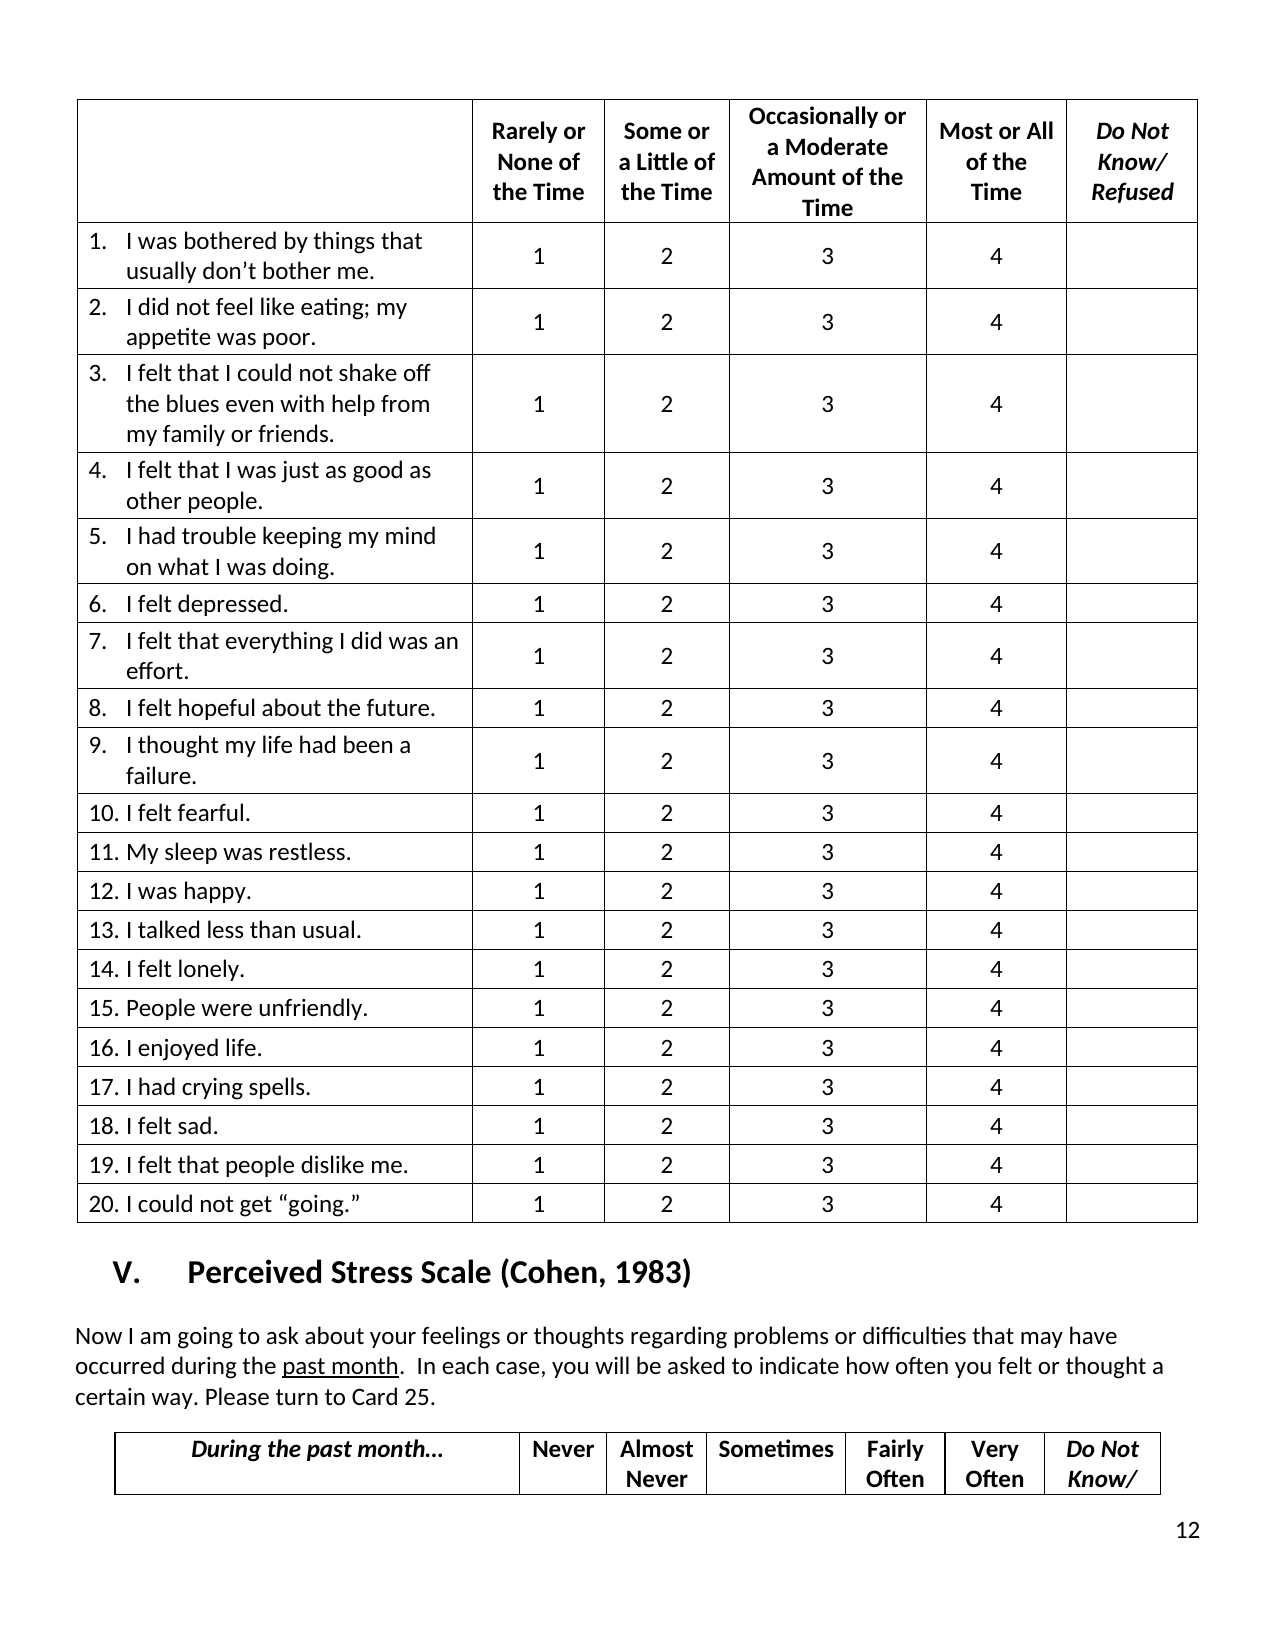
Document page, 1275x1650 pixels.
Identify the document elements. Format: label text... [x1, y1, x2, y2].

table_cell [1067, 584, 1197, 622]
table_cell [1067, 453, 1197, 517]
table_cell 1 [473, 1028, 604, 1066]
table_cell [1067, 519, 1197, 583]
table_cell 1 [473, 989, 604, 1027]
table_cell 1 [473, 289, 604, 353]
table_cell 3 [730, 1184, 926, 1222]
table_cell [1067, 623, 1197, 688]
table_cell [1067, 872, 1197, 910]
table_cell I had crying spells. [78, 1067, 472, 1105]
table_cell 4 [927, 911, 1066, 949]
table_cell 4 [927, 833, 1066, 871]
table_cell 3 [730, 623, 926, 688]
table_cell 4 [927, 989, 1066, 1027]
table_cell I felt that I was just as good as other people. [78, 453, 472, 517]
table_cell 2 [605, 872, 729, 910]
table_cell 2 [605, 519, 729, 583]
table_cell 4 [927, 1106, 1066, 1144]
table_cell 1 [473, 833, 604, 871]
table_cell 4 [927, 872, 1066, 910]
table_header Almost Never [607, 1433, 706, 1494]
table_cell 1 [473, 1184, 604, 1222]
table_cell [1067, 1028, 1197, 1066]
table_cell 4 [927, 1028, 1066, 1066]
table_cell 1 [473, 950, 604, 988]
table_cell 2 [605, 453, 729, 517]
table_cell 2 [605, 689, 729, 727]
table_cell I enjoyed life. [78, 1028, 472, 1066]
table_header Rarely or None of the Time [473, 100, 604, 222]
table_cell My sleep was restless. [78, 833, 472, 871]
table_cell 2 [605, 1106, 729, 1144]
table_cell I thought my life had been a failure. [78, 728, 472, 792]
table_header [116, 1433, 519, 1494]
table_cell 1 [473, 453, 604, 517]
table_cell 3 [730, 1028, 926, 1066]
table_header Some or a Little of the Time [605, 100, 729, 222]
table_cell 2 [605, 584, 729, 622]
table_cell 3 [730, 989, 926, 1027]
table_cell I felt sad. [78, 1106, 472, 1144]
table_cell 2 [605, 794, 729, 832]
table_cell I felt that people dislike me. [78, 1145, 472, 1183]
table_cell 3 [730, 1067, 926, 1105]
table_cell 3 [730, 223, 926, 288]
table_cell 2 [605, 950, 729, 988]
table_cell 3 [730, 794, 926, 832]
table_cell [1067, 223, 1197, 288]
table_cell 2 [605, 1145, 729, 1183]
table_cell I felt that everything I did was an effort. [78, 623, 472, 688]
table_cell 4 [927, 1067, 1066, 1105]
table_cell 1 [473, 623, 604, 688]
table_cell I was bothered by things that usually don’t bother me. [78, 223, 472, 288]
table_cell 3 [730, 950, 926, 988]
table_cell [1067, 950, 1197, 988]
table_cell I talked less than usual. [78, 911, 472, 949]
table_cell 1 [473, 1106, 604, 1144]
table_cell [1067, 728, 1197, 792]
table_header Fairly Often [846, 1433, 944, 1494]
table_cell I had trouble keeping my mind on what I was doing. [78, 519, 472, 583]
table_cell [1067, 689, 1197, 727]
table_cell 3 [730, 689, 926, 727]
table_cell 4 [927, 794, 1066, 832]
table_cell 2 [605, 289, 729, 353]
table_cell [1067, 289, 1197, 353]
table_cell 3 [730, 355, 926, 452]
table_cell 2 [605, 355, 729, 452]
table_cell 3 [730, 1106, 926, 1144]
table_cell [1067, 355, 1197, 452]
table_cell 4 [927, 519, 1066, 583]
table_cell [1067, 794, 1197, 832]
table_cell 4 [927, 1184, 1066, 1222]
table_cell 1 [473, 872, 604, 910]
table_cell I felt that I could not shake off the blues even with help from my family or friends. [78, 355, 472, 452]
table_cell 4 [927, 289, 1066, 353]
table_cell 1 [473, 1145, 604, 1183]
table_cell [1067, 1145, 1197, 1183]
table_header Sometimes [707, 1433, 845, 1494]
table_cell 3 [730, 728, 926, 792]
table_cell 3 [730, 833, 926, 871]
table_cell 3 [730, 453, 926, 517]
table_header Never [520, 1433, 606, 1494]
table_cell [1067, 911, 1197, 949]
table_cell [1067, 1067, 1197, 1105]
table_cell 3 [730, 584, 926, 622]
table_cell I did not feel like eating; my appetite was poor. [78, 289, 472, 353]
table_cell 2 [605, 833, 729, 871]
table_header [78, 100, 472, 222]
table_cell 1 [473, 689, 604, 727]
table_cell 1 [473, 355, 604, 452]
table_cell I could not get “going.” [78, 1184, 472, 1222]
table_cell 1 [473, 911, 604, 949]
table_cell 4 [927, 1145, 1066, 1183]
table_header Occasionally or a Moderate Amount of the Time [730, 100, 926, 222]
table_cell I was happy. [78, 872, 472, 910]
table_cell 4 [927, 223, 1066, 288]
table_cell 3 [730, 911, 926, 949]
table_cell 2 [605, 911, 729, 949]
table_cell 1 [473, 728, 604, 792]
table_cell I felt fearful. [78, 794, 472, 832]
table_cell 4 [927, 623, 1066, 688]
table_cell [1067, 989, 1197, 1027]
table_cell 4 [927, 453, 1066, 517]
table_cell 2 [605, 223, 729, 288]
table_cell People were unfriendly. [78, 989, 472, 1027]
table_cell 1 [473, 1067, 604, 1105]
table_cell 1 [473, 519, 604, 583]
table_header Do Not Know/ Refused [1067, 100, 1197, 222]
table_cell 2 [605, 1184, 729, 1222]
table_header Most or All of the Time [927, 100, 1066, 222]
table_cell 3 [730, 519, 926, 583]
table_cell 2 [605, 989, 729, 1027]
table_cell 2 [605, 1028, 729, 1066]
table_cell 4 [927, 584, 1066, 622]
table_cell 4 [927, 689, 1066, 727]
table_cell [1067, 1106, 1197, 1144]
table_cell 1 [473, 584, 604, 622]
table_cell 1 [473, 223, 604, 288]
table_cell 3 [730, 1145, 926, 1183]
table_cell 2 [605, 728, 729, 792]
table_cell 4 [927, 950, 1066, 988]
table_header Very Often [946, 1433, 1044, 1494]
table_cell 4 [927, 355, 1066, 452]
table_cell 2 [605, 1067, 729, 1105]
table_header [1045, 1433, 1160, 1494]
table_cell I felt depressed. [78, 584, 472, 622]
table_cell [1067, 833, 1197, 871]
text Now I am going to ask about your feelings or thoughts regarding problems or difficulties that may have occurred during the past month. In each case, you will be asked to indicate how often you felt or thought a certain way. Please turn to Card 25. [75, 1320, 1200, 1412]
table_cell I felt hopeful about the future. [78, 689, 472, 727]
table_cell 3 [730, 289, 926, 353]
table_cell I felt lonely. [78, 950, 472, 988]
table_cell 2 [605, 623, 729, 688]
table_cell 1 [473, 794, 604, 832]
table_cell [1067, 1184, 1197, 1222]
table_cell 3 [730, 872, 926, 910]
list Perceived Stress Scale (Cohen, 1983) [112, 1251, 1200, 1292]
table_cell 4 [927, 728, 1066, 792]
